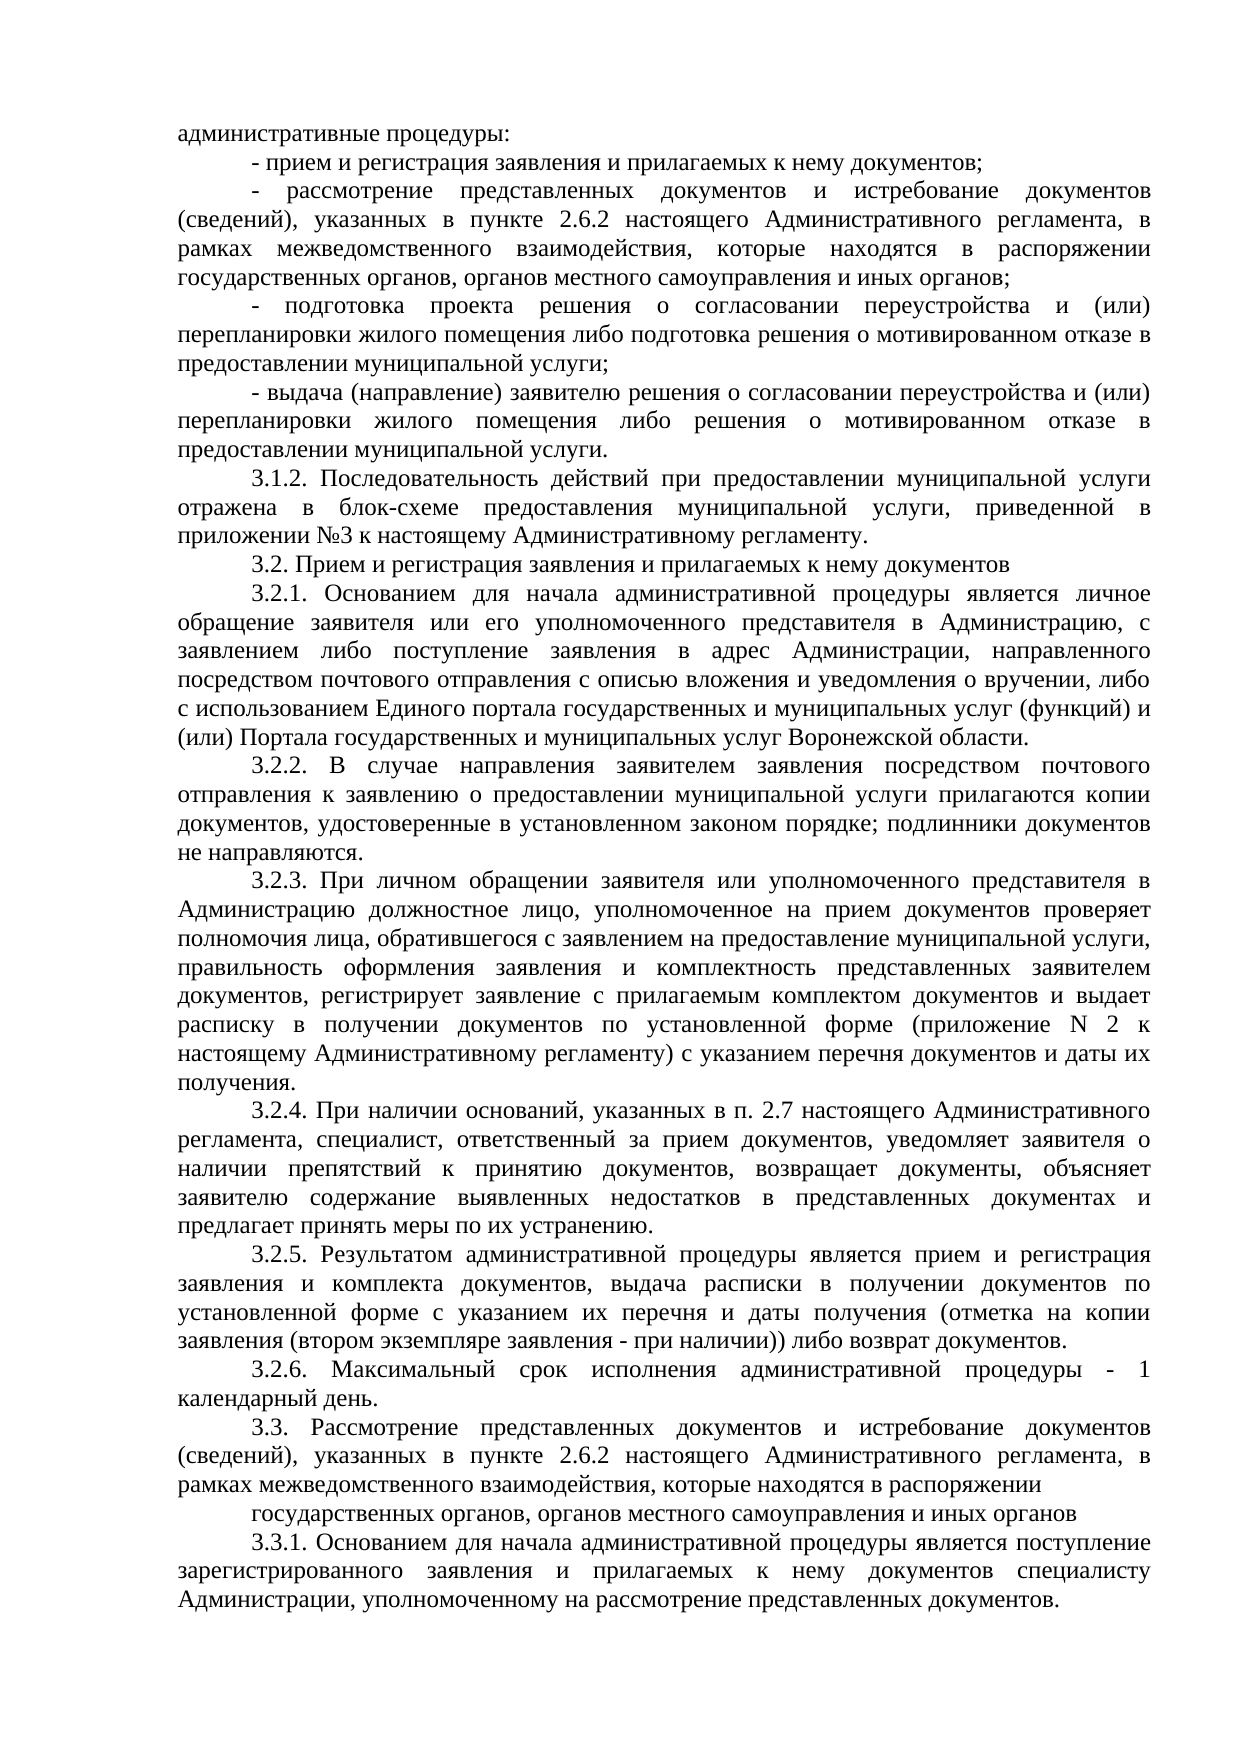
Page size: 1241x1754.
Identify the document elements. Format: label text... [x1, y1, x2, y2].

text 3.1.2. Последовательность действий при предоставлении муниципальной услуги отражена в блок-схеме предоставления муниципальной услуги, приведенной в приложении №3 к настоящему Административному регламенту. [177, 463, 1152, 549]
text - рассмотрение представленных документов и истребование документов (сведений), указанных в пункте 2.6.2 настоящего Административного регламента, в рамках межведомственного взаимодействия, которые находятся в распоряжении государственных органов, органов местного самоуправления и иных органов; [177, 176, 1152, 291]
text 3.2. Прием и регистрация заявления и прилагаемых к нему документов [177, 549, 1152, 578]
text 3.2.1. Основанием для начала административной процедуры является личное обращение заявителя или его уполномоченного представителя в Администрацию, с заявлением либо поступление заявления в адрес Администрации, направленного посредством почтового отправления с описью вложения и уведомления о вручении, либо с использованием Единого портала государственных и муниципальных услуг (функций) и (или) Портала государственных и муниципальных услуг Воронежской области. [177, 578, 1152, 751]
text 3.3.1. Основанием для начала административной процедуры является поступление зарегистрированного заявления и прилагаемых к нему документов специалисту Администрации, уполномоченному на рассмотрение представленных документов. [177, 1527, 1152, 1613]
text - выдача (направление) заявителю решения о согласовании переустройства и (или) перепланировки жилого помещения либо решения о мотивированном отказе в предоставлении муниципальной услуги. [177, 377, 1152, 463]
text 3.2.3. При личном обращении заявителя или уполномоченного представителя в Администрацию должностное лицо, уполномоченное на прием документов проверяет полномочия лица, обратившегося с заявлением на предоставление муниципальной услуги, правильность оформления заявления и комплектность представленных заявителем документов, регистрирует заявление с прилагаемым комплектом документов и выдает расписку в получении документов по установленной форме (приложение N 2 к настоящему Административному регламенту) с указанием перечня документов и даты их получения. [177, 866, 1152, 1096]
text 3.3. Рассмотрение представленных документов и истребование документов (сведений), указанных в пункте 2.6.2 настоящего Административного регламента, в рамках межведомственного взаимодействия, которые находятся в распоряжении [177, 1412, 1152, 1498]
text 3.2.5. Результатом административной процедуры является прием и регистрация заявления и комплекта документов, выдача расписки в получении документов по установленной форме с указанием их перечня и даты получения (отметка на копии заявления (втором экземпляре заявления - при наличии)) либо возврат документов. [177, 1239, 1152, 1354]
text - прием и регистрация заявления и прилагаемых к нему документов; [177, 147, 1152, 176]
text 3.2.2. В случае направления заявителем заявления посредством почтового отправления к заявлению о предоставлении муниципальной услуги прилагаются копии документов, удостоверенные в установленном законом порядке; подлинники документов не направляются. [177, 751, 1152, 866]
text - подготовка проекта решения о согласовании переустройства и (или) перепланировки жилого помещения либо подготовка решения о мотивированном отказе в предоставлении муниципальной услуги; [177, 291, 1152, 377]
text государственных органов, органов местного самоуправления и иных органов [177, 1498, 1152, 1527]
text 3.2.6. Максимальный срок исполнения административной процедуры - 1 календарный день. [177, 1354, 1152, 1412]
text 3.2.4. При наличии оснований, указанных в п. 2.7 настоящего Административного регламента, специалист, ответственный за прием документов, уведомляет заявителя о наличии препятствий к принятию документов, возвращает документы, объясняет заявителю содержание выявленных недостатков в представленных документах и предлагает принять меры по их устранению. [177, 1096, 1152, 1239]
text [177, 118, 1152, 147]
